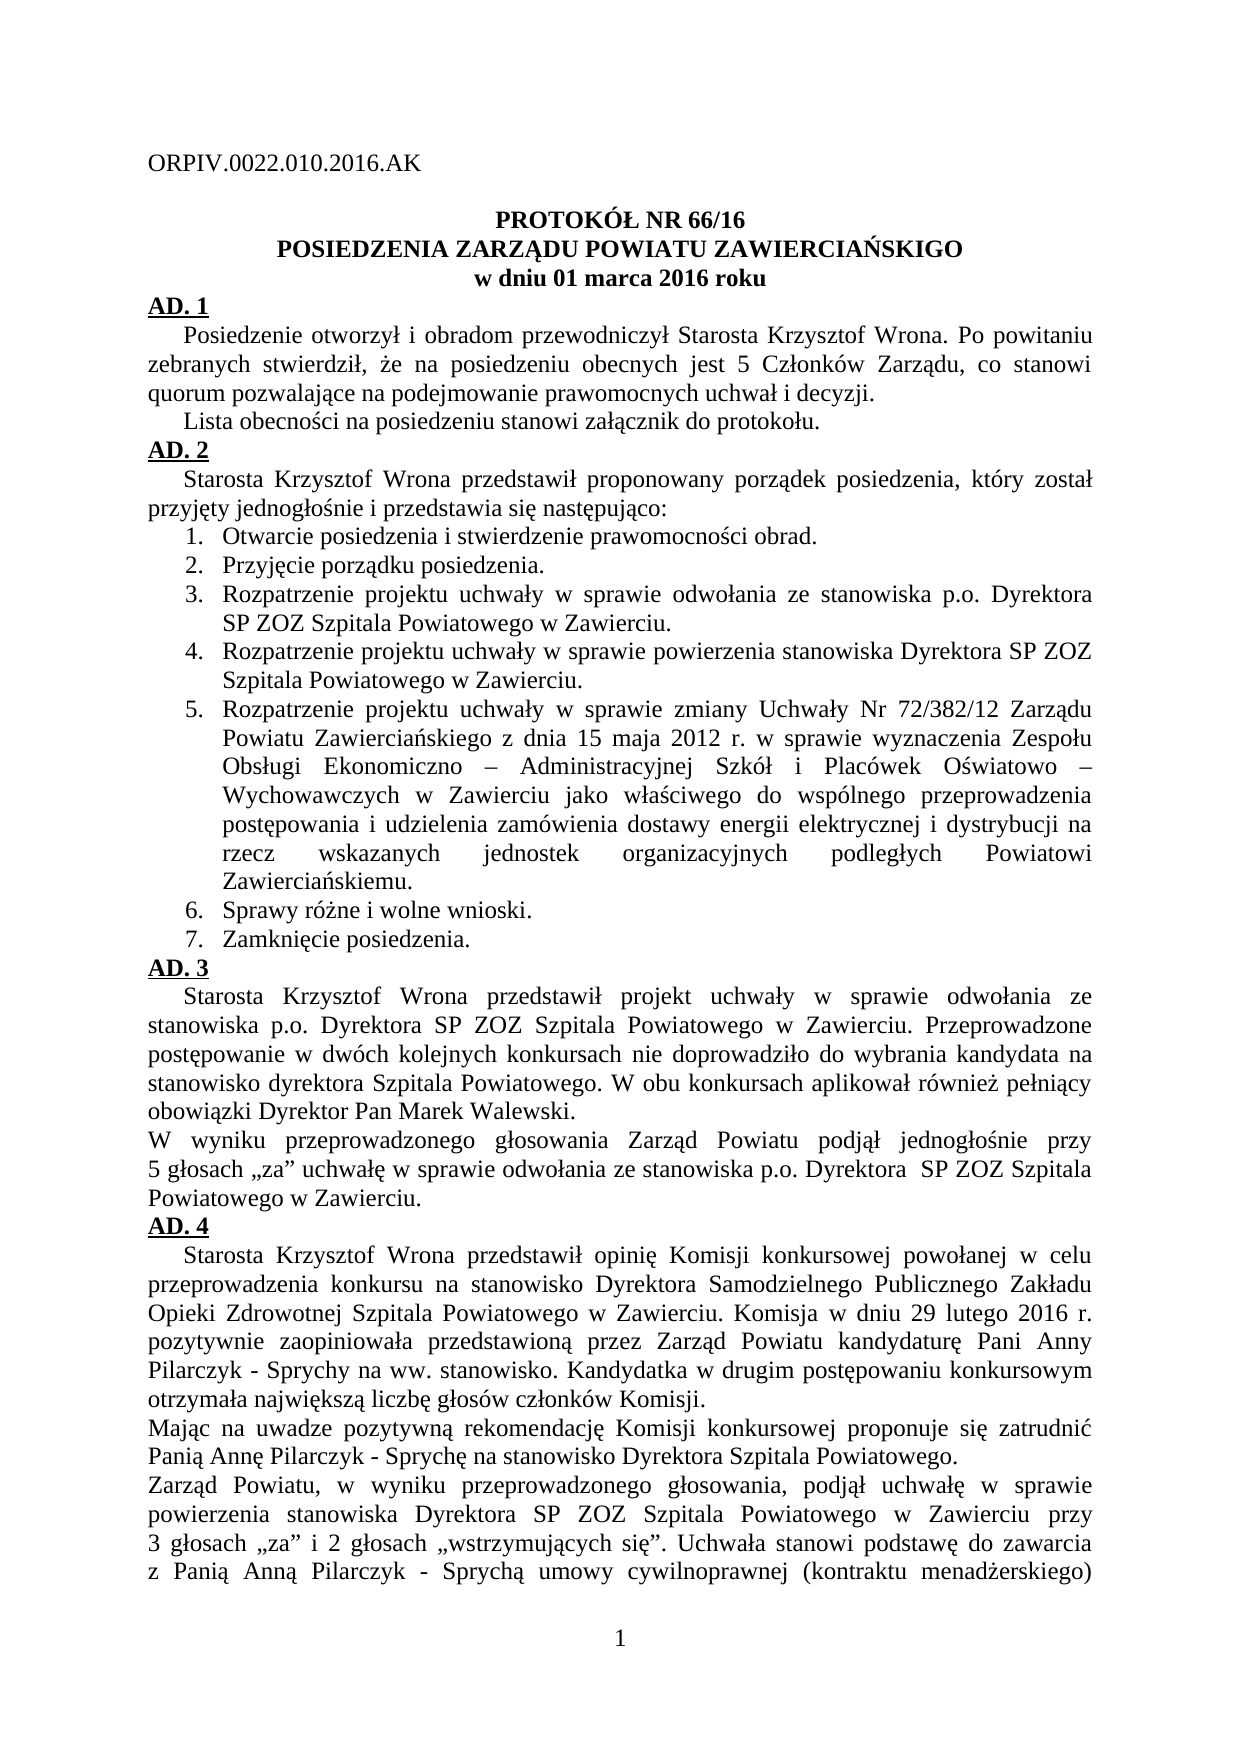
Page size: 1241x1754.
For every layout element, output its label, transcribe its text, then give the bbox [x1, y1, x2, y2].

text AD. 2 [148, 435, 1093, 464]
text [148, 1470, 1093, 1585]
text ORPIV.0022.010.2016.AK [148, 148, 1093, 176]
list Rozpatrzenie projektu uchwały w sprawie zmiany Uchwały Nr 72/382/12 Zarządu Powiatu Zawierciańskiego z dnia 15 maja 2012 r. w sprawie wyznaczenia Zespołu Obsługi Ekonomiczno – Administracyjnej Szkół i Placówek Oświatowo – Wychowawczych w Zawierciu jako właściwego do wspólnego przeprowadzenia postępowania i udzielenia zamówienia dostawy energii elektrycznej i dystrybucji na rzecz wskazanych jednostek organizacyjnych podległych Powiatowi Zawierciańskiemu. [185, 694, 1093, 895]
text Mając na uwadze pozytywną rekomendację Komisji konkursowej proponuje się zatrudnić Panią Annę Pilarczyk - Sprychę na stanowisko Dyrektora Szpitala Powiatowego. [148, 1413, 1093, 1470]
list Rozpatrzenie projektu uchwały w sprawie odwołania ze stanowiska p.o. Dyrektora SP ZOZ Szpitala Powiatowego w Zawierciu. [185, 579, 1093, 636]
list Sprawy różne i wolne wnioski. [185, 895, 1093, 924]
text Starosta Krzysztof Wrona przedstawił projekt uchwały w sprawie odwołania ze stanowiska p.o. Dyrektora SP ZOZ Szpitala Powiatowego w Zawierciu. Przeprowadzone postępowanie w dwóch kolejnych konkursach nie doprowadziło do wybrania kandydata na stanowisko dyrektora Szpitala Powiatowego. W obu konkursach aplikował również pełniący obowiązki Dyrektor Pan Marek Walewski. [148, 981, 1093, 1125]
text AD. 4 [148, 1211, 1093, 1240]
list Przyjęcie porządku posiedzenia. [185, 550, 1093, 579]
text AD. 1 [148, 291, 1093, 320]
text POSIEDZENIA ZARZĄDU POWIATU ZAWIERCIAŃSKIGO [148, 234, 1093, 263]
list Zamknięcie posiedzenia. [185, 924, 1093, 953]
text W wyniku przeprowadzonego głosowania Zarząd Powiatu podjął jednogłośnie przy 5 głosach „za” uchwałę w sprawie odwołania ze stanowiska p.o. Dyrektora SP ZOZ Szpitala Powiatowego w Zawierciu. [148, 1125, 1093, 1211]
list Rozpatrzenie projektu uchwały w sprawie powierzenia stanowiska Dyrektora SP ZOZ Szpitala Powiatowego w Zawierciu. [185, 636, 1093, 694]
text AD. 3 [148, 953, 1093, 981]
list Otwarcie posiedzenia i stwierdzenie prawomocności obrad. [185, 521, 1093, 550]
text PROTOKÓŁ NR 66/16 [148, 205, 1093, 234]
text Starosta Krzysztof Wrona przedstawił opinię Komisji konkursowej powołanej w celu przeprowadzenia konkursu na stanowisko Dyrektora Samodzielnego Publicznego Zakładu Opieki Zdrowotnej Szpitala Powiatowego w Zawierciu. Komisja w dniu 29 lutego 2016 r. pozytywnie zaopiniowała przedstawioną przez Zarząd Powiatu kandydaturę Pani Anny Pilarczyk - Sprychy na ww. stanowisko. Kandydatka w drugim postępowaniu konkursowym otrzymała największą liczbę głosów członków Komisji. [148, 1240, 1093, 1413]
text Lista obecności na posiedzeniu stanowi załącznik do protokołu. [148, 406, 1093, 435]
text Posiedzenie otworzył i obradom przewodniczył Starosta Krzysztof Wrona. Po powitaniu zebranych stwierdził, że na posiedzeniu obecnych jest 5 Członków Zarządu, co stanowi quorum pozwalające na podejmowanie prawomocnych uchwał i decyzji. [148, 320, 1093, 406]
text Starosta Krzysztof Wrona przedstawił proponowany porządek posiedzenia, który został przyjęty jednogłośnie i przedstawia się następująco: [148, 464, 1093, 521]
text w dniu 01 marca 2016 roku [148, 263, 1093, 291]
